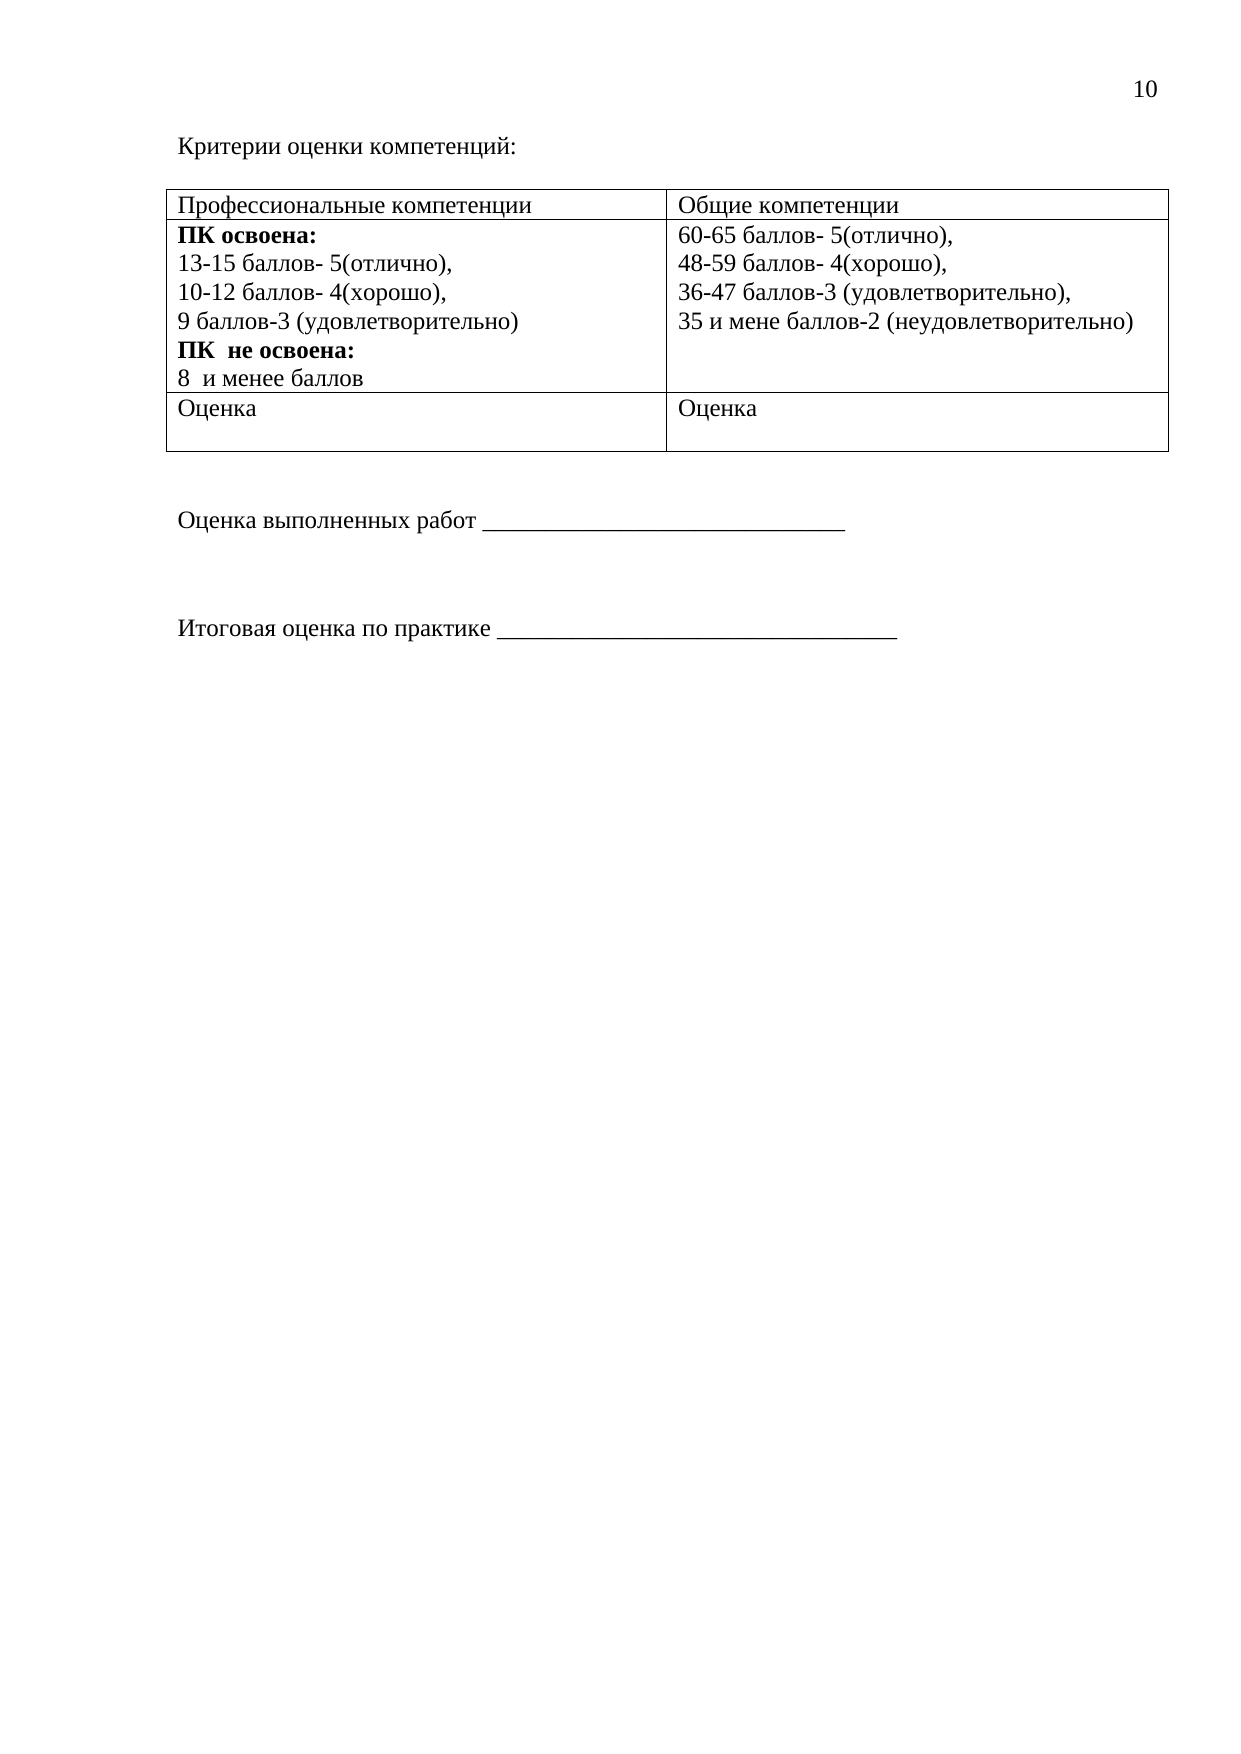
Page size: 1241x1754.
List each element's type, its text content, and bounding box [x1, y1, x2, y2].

text Оценка выполненных работ _____________________________ [177, 506, 1157, 534]
table_cell Оценка [667, 393, 1168, 451]
text Итоговая оценка по практике ________________________________ [177, 613, 1157, 642]
text Критерии оценки компетенций: [177, 131, 1157, 160]
table_header Профессиональные компетенции [167, 190, 666, 219]
table_cell 60-65 баллов- 5(отлично), 48-59 баллов- 4(хорошо), 36-47 баллов-3 (удовлетворительно), 35 и мене баллов-2 (неудовлетворительно) [667, 220, 1168, 392]
table_cell ПК освоена: 13-15 баллов- 5(отлично), 10-12 баллов- 4(хорошо), 9 баллов-3 (удовлетворительно) ПК не освоена: 8 и менее баллов [167, 220, 666, 392]
table_header Общие компетенции [667, 190, 1168, 219]
table_cell Оценка [167, 393, 666, 451]
